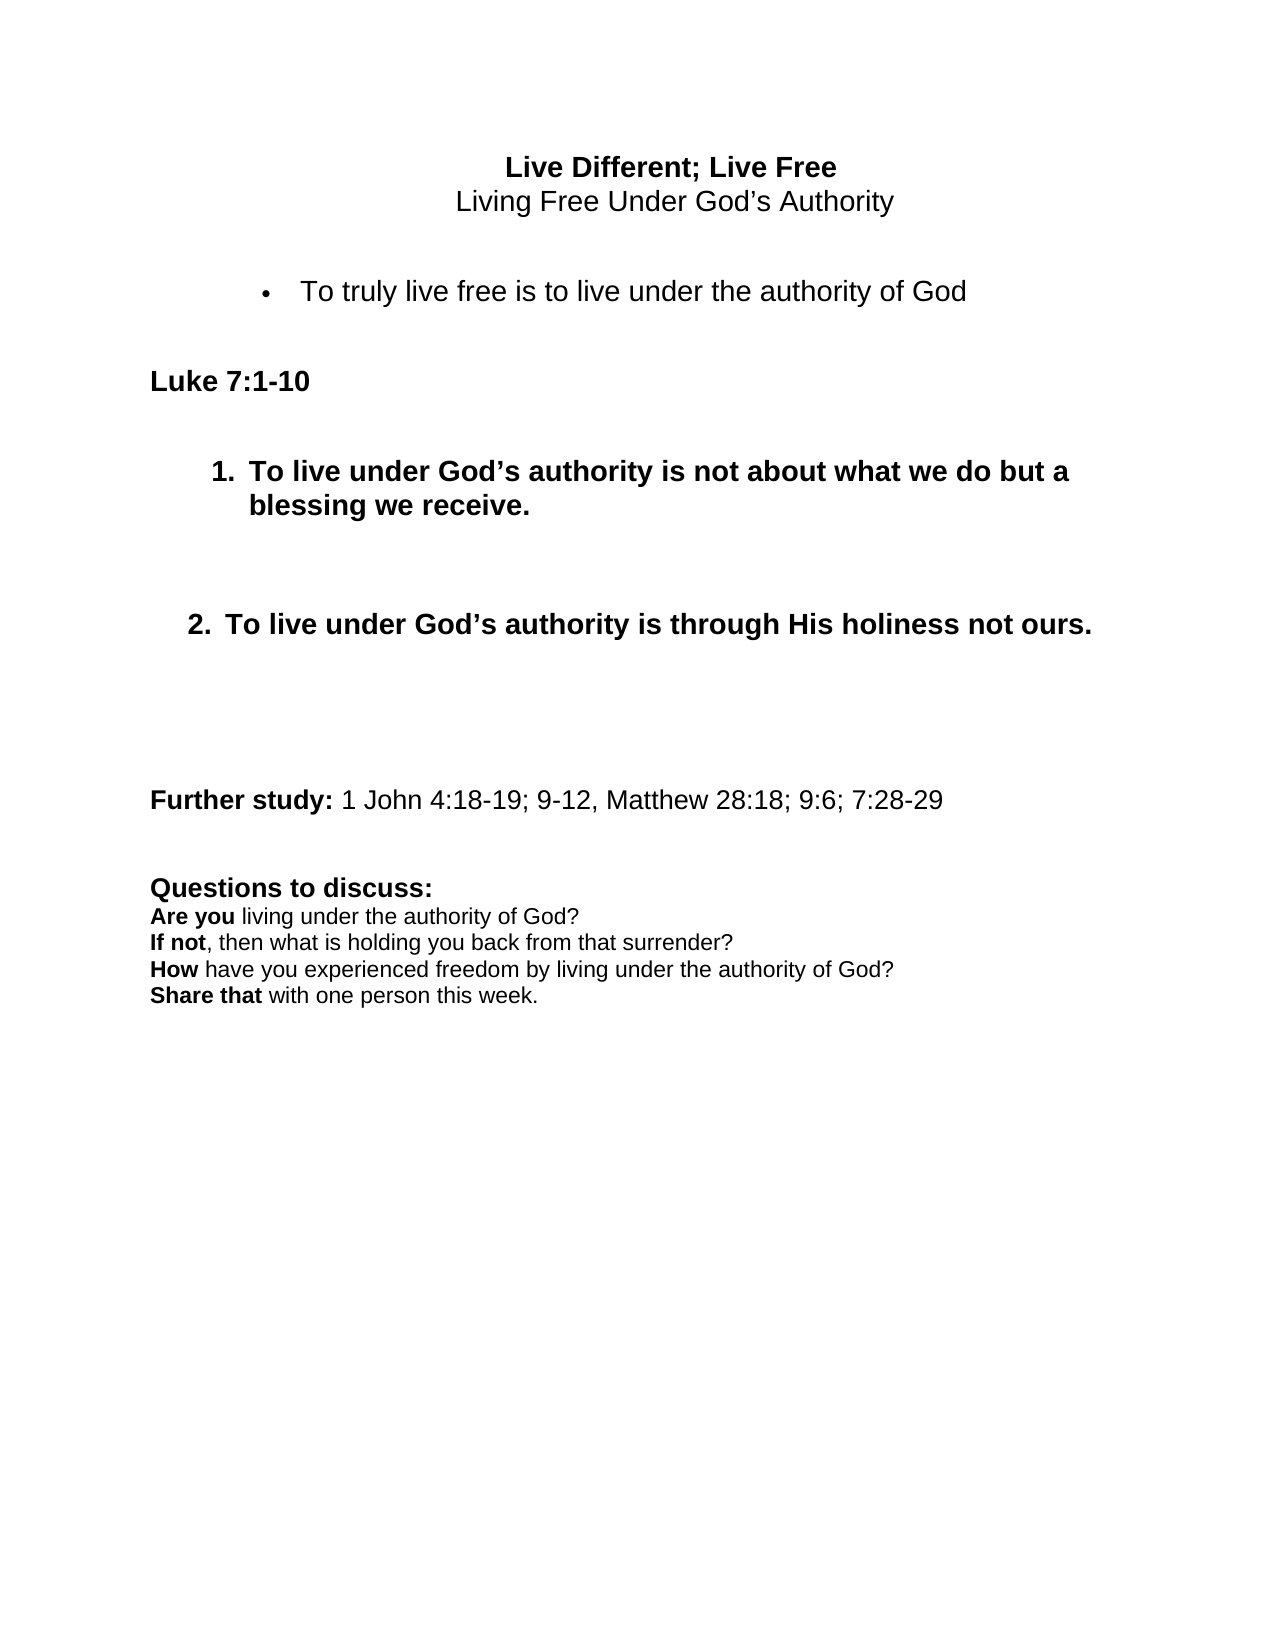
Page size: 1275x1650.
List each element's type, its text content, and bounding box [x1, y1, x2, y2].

text Luke 7:1-10 [150, 364, 1125, 398]
text Are you living under the authority of God? [150, 903, 1125, 929]
text Questions to discuss: [150, 872, 1125, 903]
list To live under God’s authority is through His holiness not ours. [187, 607, 1125, 641]
text How have you experienced freedom by living under the authority of God? [150, 956, 1125, 982]
list To live under God’s authority is not about what we do but a blessing we receive. [211, 454, 1125, 522]
text Further study: 1 John 4:18-19; 9-12, Matthew 28:18; 9:6; 7:28-29 [150, 784, 1125, 815]
text Living Free Under God’s Authority [225, 183, 1125, 217]
list To truly live free is to live under the authority of God [262, 274, 1125, 307]
text If not, then what is holding you back from that surrender? [150, 929, 1125, 956]
text Share that with one person this week. [150, 982, 1125, 1008]
text Live Different; Live Free [225, 150, 1125, 183]
